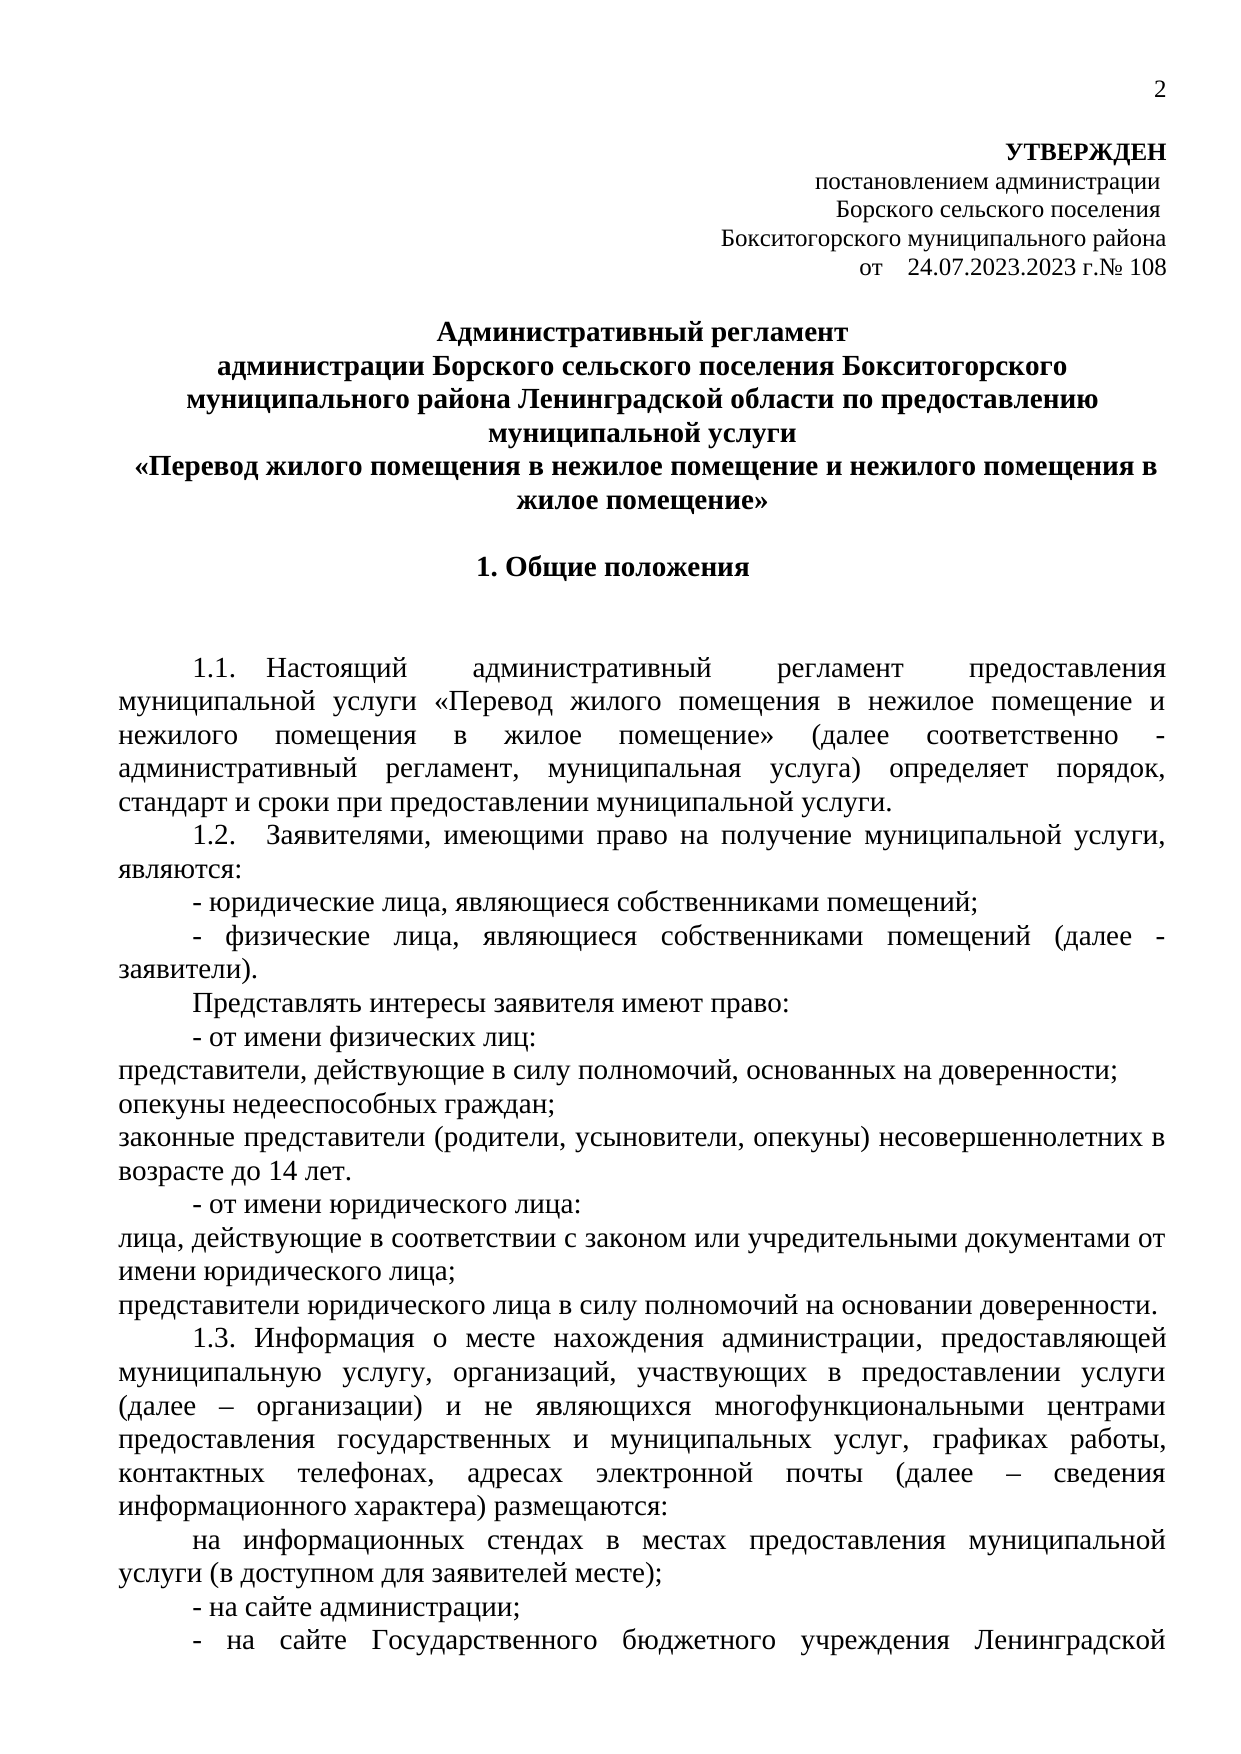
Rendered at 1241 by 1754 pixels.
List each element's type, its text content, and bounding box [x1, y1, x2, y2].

text законные представители (родители, усыновители, опекуны) несовершеннолетних в возрасте до 14 лет. [118, 1119, 1167, 1186]
list Заявителями, имеющими право на получение муниципальной услуги, являются: [118, 817, 1167, 884]
text - от имени юридического лица: [192, 1186, 1167, 1220]
list 1.3. Информация о месте нахождения администрации, предоставляющей муниципальную услугу, организаций, участвующих в предоставлении услуги (далее – организации) и не являющихся многофункциональными центрами предоставления государственных и муниципальных услуг, графиках работы, контактных телефонах, адресах электронной почты (далее – сведения информационного характера) размещаются: [118, 1321, 1167, 1522]
text представители, действующие в силу полномочий, основанных на доверенности; [118, 1052, 1167, 1086]
list Настоящий административный регламент предоставления муниципальной услуги «Перевод жилого помещения в нежилое помещение и нежилого помещения в жилое помещение» (далее соответственно - административный регламент, муниципальная услуга) определяет порядок, стандарт и сроки при предоставлении муниципальной услуги. [118, 650, 1167, 817]
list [118, 1622, 1167, 1656]
text - физические лица, являющиеся собственниками помещений (далее - заявители). [118, 918, 1167, 985]
text Административный регламент [118, 314, 1167, 348]
text постановлением администрации Борского сельского поселения Бокситогорского муниципального района [591, 166, 1167, 252]
text от 24.07.2023.2023 г.№ 108 [591, 252, 1167, 281]
text «Перевод жилого помещения в нежилое помещение и нежилого помещения в жилое помещение» [118, 448, 1167, 516]
text лица, действующие в соответствии с законом или учредительными документами от имени юридического лица; [118, 1220, 1167, 1287]
list на информационных стендах в местах предоставления муниципальной услуги (в доступном для заявителей месте); [118, 1522, 1167, 1589]
text Представлять интересы заявителя имеют право: [192, 985, 1167, 1019]
text администрации Борского сельского поселения Бокситогорского муниципального района Ленинградской области по предоставлению муниципальной услуги [118, 348, 1167, 448]
text 1. Общие положения [59, 549, 1167, 583]
list - юридические лица, являющиеся собственниками помещений; [118, 884, 1167, 918]
list - на сайте администрации; [118, 1589, 1167, 1622]
text опекуны недееспособных граждан; [118, 1086, 1167, 1119]
text - от имени физических лиц: [118, 1019, 1167, 1052]
text представители юридического лица в силу полномочий на основании доверенности. [118, 1287, 1167, 1321]
text УТВЕРЖДЕН [591, 137, 1167, 166]
